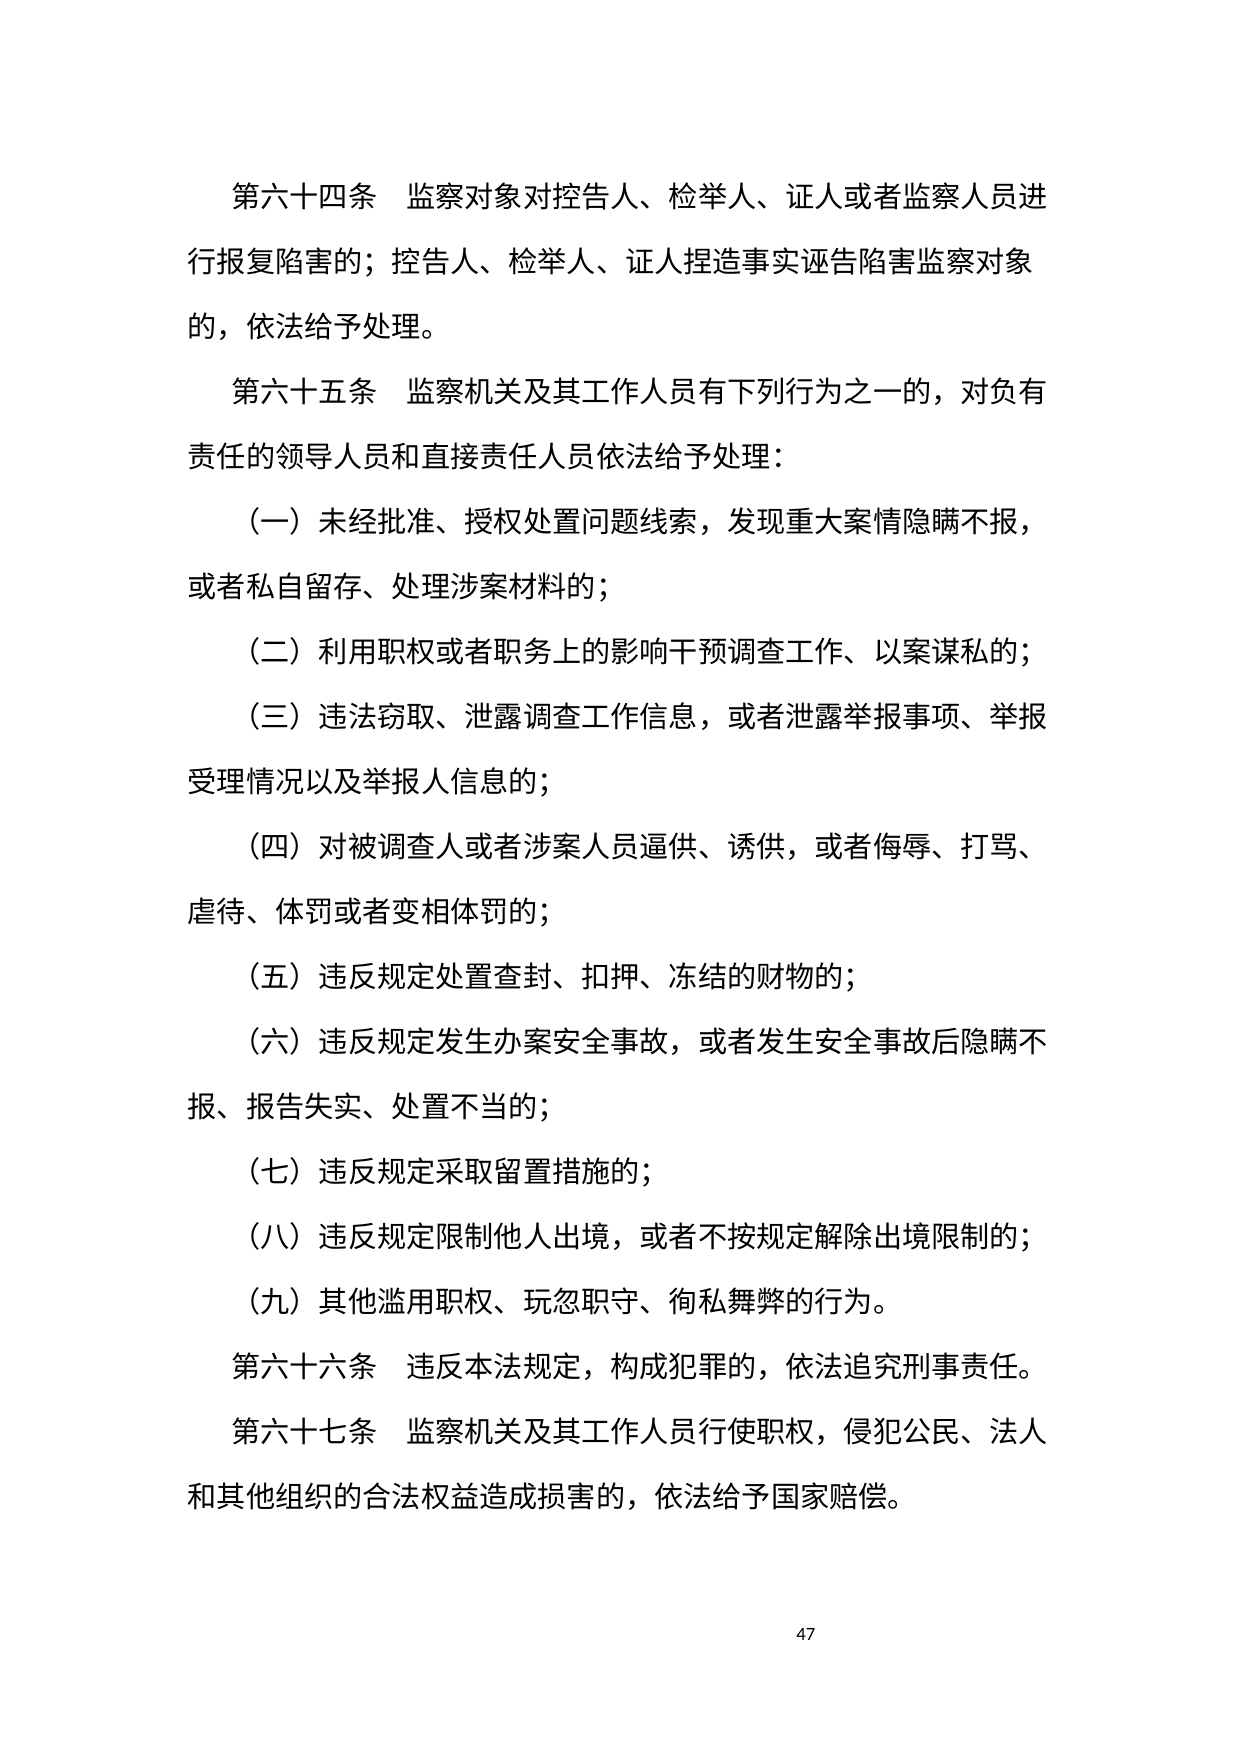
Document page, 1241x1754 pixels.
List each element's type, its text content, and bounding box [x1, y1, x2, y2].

text 第六十五条 监察机关及其工作人员有下列行为之一的，对负有责任的领导人员和直接责任人员依法给予处理： [187, 357, 1053, 487]
text 第六十七条 监察机关及其工作人员行使职权，侵犯公民、法人和其他组织的合法权益造成损害的，依法给予国家赔偿。 [187, 1397, 1053, 1527]
text （一）未经批准、授权处置问题线索，发现重大案情隐瞒不报，或者私自留存、处理涉案材料的； [187, 487, 1053, 617]
text （二）利用职权或者职务上的影响干预调查工作、以案谋私的； [187, 617, 1053, 682]
text （四）对被调查人或者涉案人员逼供、诱供，或者侮辱、打骂、虐待、体罚或者变相体罚的； [187, 812, 1053, 942]
text （三）违法窃取、泄露调查工作信息，或者泄露举报事项、举报受理情况以及举报人信息的； [187, 682, 1053, 812]
text 第六十四条 监察对象对控告人、检举人、证人或者监察人员进行报复陷害的；控告人、检举人、证人捏造事实诬告陷害监察对象的，依法给予处理。 [187, 162, 1053, 357]
text （五）违反规定处置查封、扣押、冻结的财物的； [187, 942, 1053, 1007]
text （六）违反规定发生办案安全事故，或者发生安全事故后隐瞒不报、报告失实、处置不当的； [187, 1007, 1053, 1137]
text （八）违反规定限制他人出境，或者不按规定解除出境限制的； [187, 1202, 1053, 1267]
text 第六十六条 违反本法规定，构成犯罪的，依法追究刑事责任。 [187, 1332, 1053, 1397]
text （九）其他滥用职权、玩忽职守、徇私舞弊的行为。 [187, 1267, 1053, 1332]
text （七）违反规定采取留置措施的； [187, 1137, 1053, 1202]
